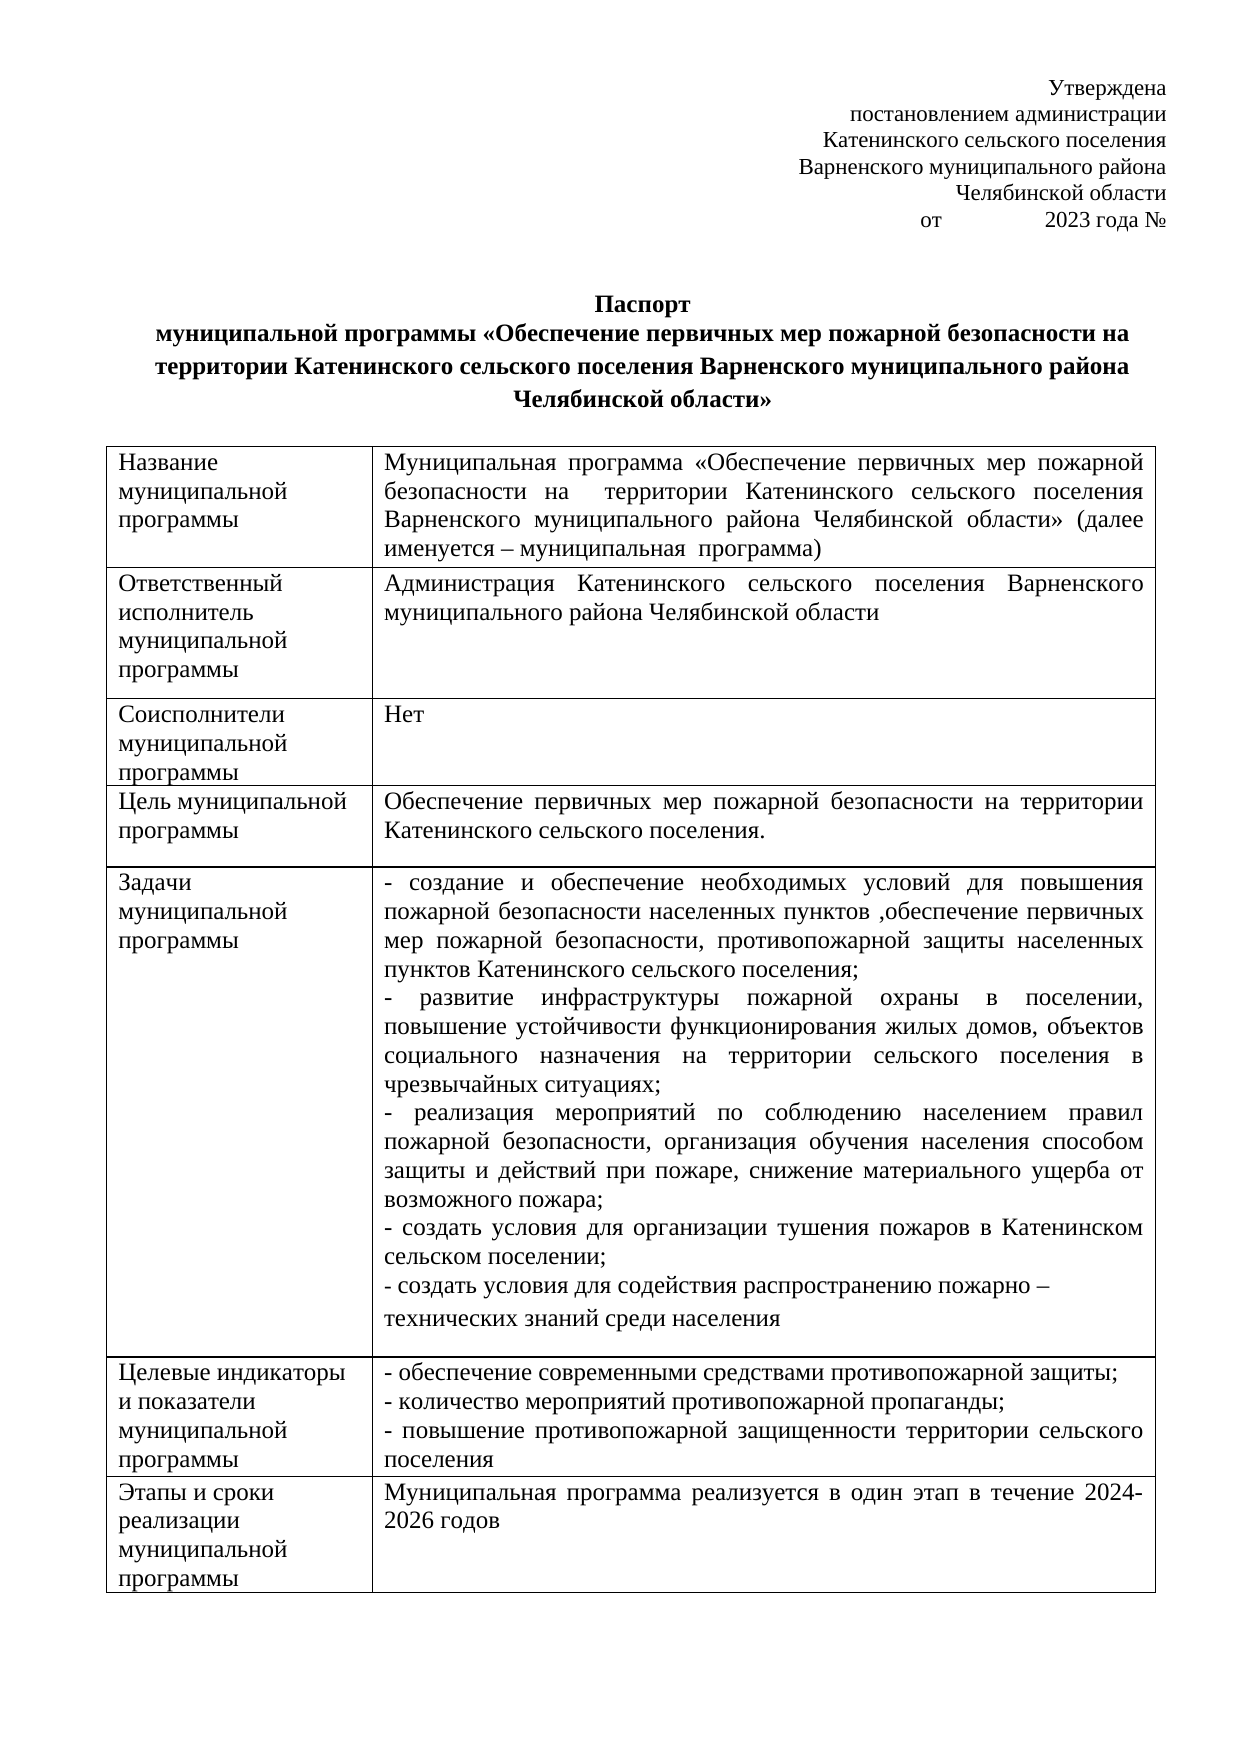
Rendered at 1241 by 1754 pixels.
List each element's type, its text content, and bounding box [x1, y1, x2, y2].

table_cell Цель муниципальной программы [107, 786, 372, 866]
table_cell - обеспечение современными средствами противопожарной защиты; - количество мероприятий противопожарной пропаганды; - повышение противопожарной защищенности территории сельского поселения [373, 1358, 1155, 1476]
table_cell Этапы и сроки реализации муниципальной программы [107, 1477, 372, 1592]
table_cell Обеспечение первичных мер пожарной безопасности на территории Катенинского сельского поселения. [373, 786, 1155, 866]
text Челябинской области [118, 179, 1167, 206]
table_cell Задачи муниципальной программы [107, 868, 372, 1356]
table_cell Администрация Катенинского сельского поселения Варненского муниципального района Челябинской области [373, 568, 1155, 698]
table_header Муниципальная программа «Обеспечение первичных мер пожарной безопасности на территории Катенинского сельского поселения Варненского муниципального района Челябинской области» (далее именуется – муниципальная программа) [373, 447, 1155, 567]
table_cell Муниципальная программа реализуется в один этап в течение 2024-2026 годов [373, 1477, 1155, 1592]
table_cell - создание и обеспечение необходимых условий для повышения пожарной безопасности населенных пунктов ,обеспечение первичных мер пожарной безопасности, противопожарной защиты населенных пунктов Катенинского сельского поселения; - развитие инфраструктуры пожарной охраны в поселении, повышение устойчивости функционирования жилых домов, объектов социального назначения на территории сельского поселения в чрезвычайных ситуациях; - реализация мероприятий по соблюдению населением правил пожарной безопасности, организация обучения населения способом защиты и действий при пожаре, снижение материального ущерба от возможного пожара; - создать условия для организации тушения пожаров в Катенинском сельском поселении; - создать условия для содействия распространению пожарно – технических знаний среди населения [373, 868, 1155, 1356]
text от 2023 года № [118, 206, 1167, 232]
text муниципальной программы «Обеспечение первичных мер пожарной безопасности на территории Катенинского сельского поселения Варненского муниципального района Челябинской области» [118, 318, 1167, 413]
table_cell Соисполнители муниципальной программы [107, 699, 372, 785]
table_cell Целевые индикаторы и показатели муниципальной программы [107, 1358, 372, 1476]
text Варненского муниципального района [118, 153, 1167, 179]
text постановлением администрации [118, 100, 1167, 127]
text Утверждена [118, 74, 1167, 100]
table_cell Ответственный исполнитель муниципальной программы [107, 568, 372, 698]
text Паспорт [118, 289, 1167, 318]
table_cell Нет [373, 699, 1155, 785]
text Катенинского сельского поселения [118, 127, 1167, 153]
table_header Название муниципальной программы [107, 447, 372, 567]
